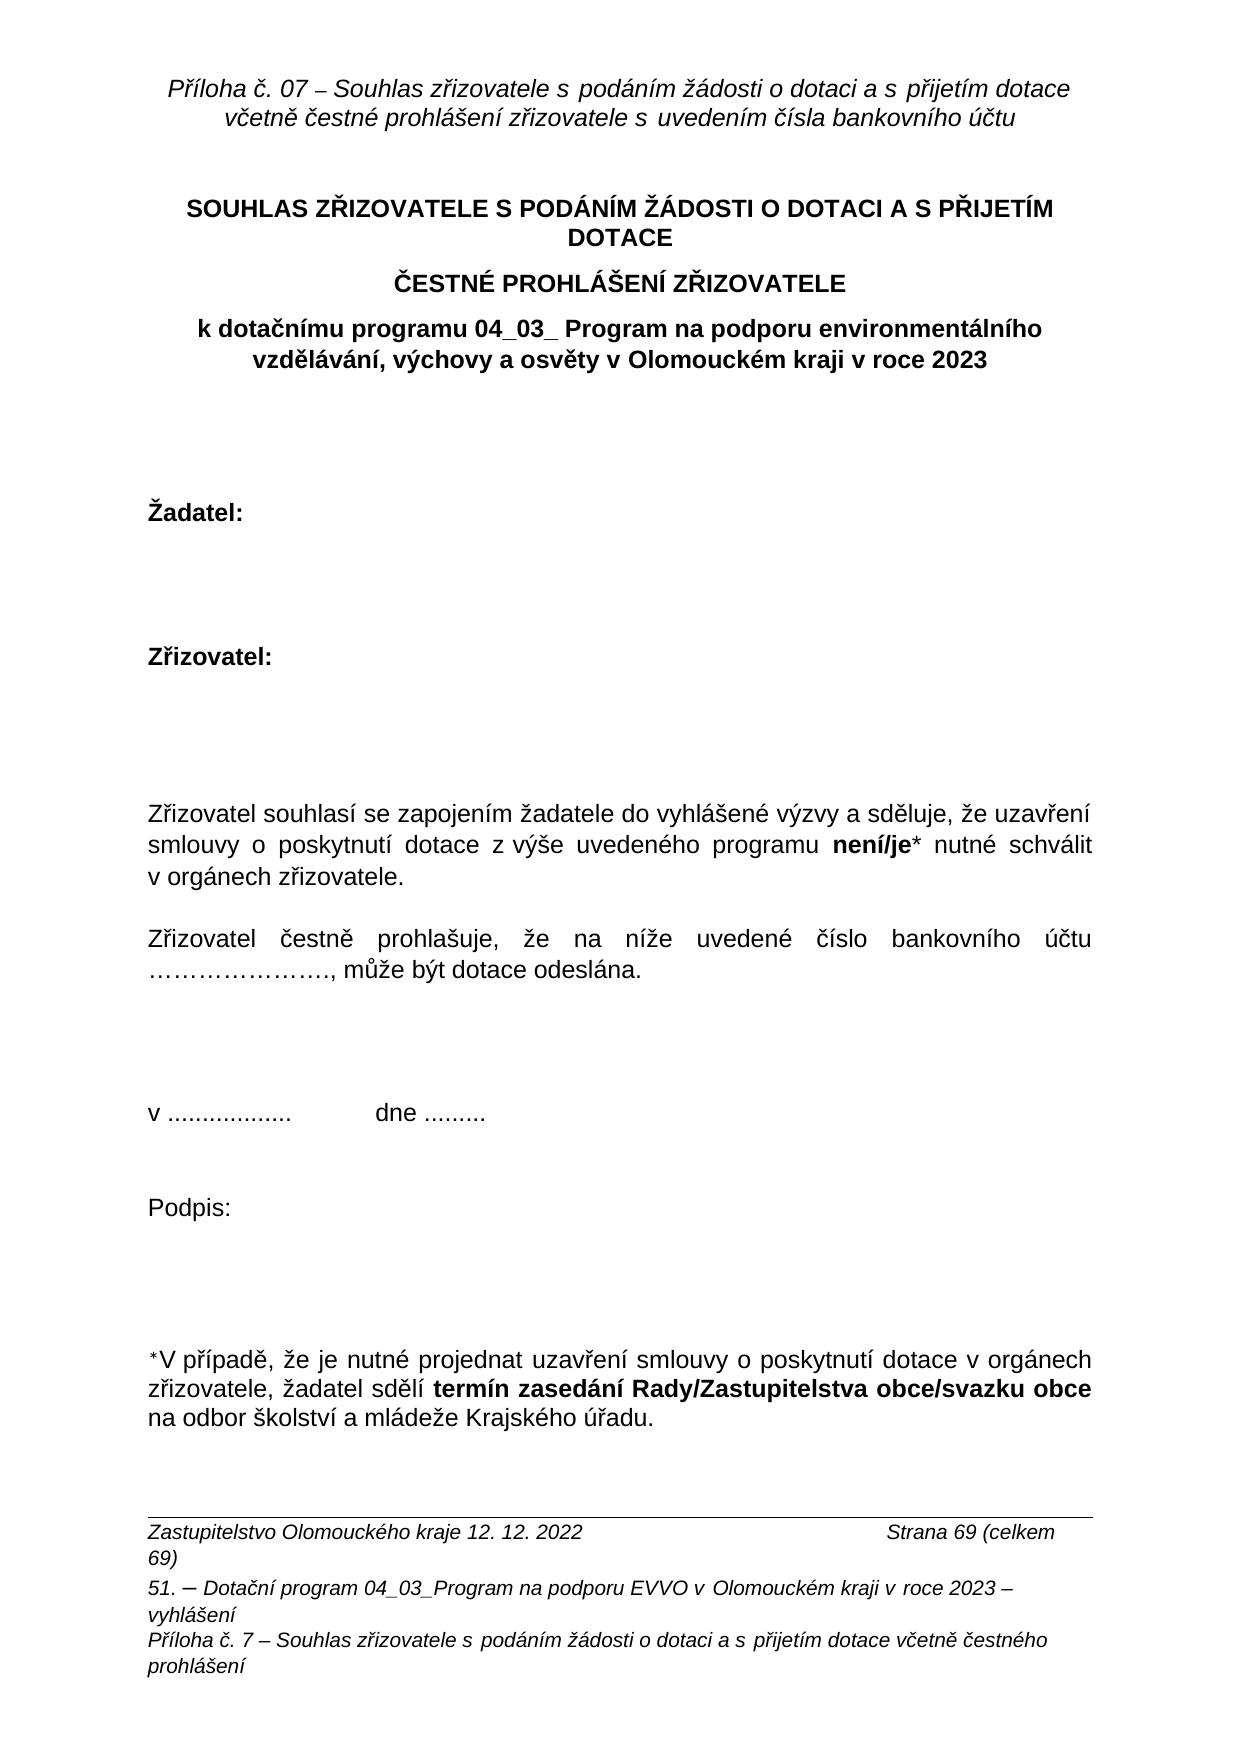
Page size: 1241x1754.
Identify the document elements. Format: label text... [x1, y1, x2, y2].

text k dotačnímu programu 04_03_ Program na podporu environmentálního vzdělávání, výchovy a osvěty v Olomouckém kraji v roce 2023 [148, 314, 1093, 374]
text v .................. dne ......... [148, 1098, 1093, 1127]
text Zřizovatel čestně prohlašuje, že na níže uvedené číslo bankovního účtu …………………., může být dotace odeslána. [148, 924, 1093, 983]
text Podpis: [148, 1193, 1093, 1222]
text Žadatel: [148, 498, 1093, 527]
text *V případě, že je nutné projednat uzavření smlouvy o poskytnutí dotace v orgánech zřizovatele, žadatel sdělí termín zasedání Rady/Zastupitelstva obce/svazku obce na odbor školství a mládeže Krajského úřadu. [148, 1345, 1093, 1431]
text SOUHLAS ZŘIZOVATELE S PODÁNÍM ŽÁDOSTI O DOTACI A S PŘIJETÍM DOTACE [148, 194, 1093, 252]
text Zřizovatel souhlasí se zapojením žadatele do vyhlášené výzvy a sděluje, že uzavření smlouvy o poskytnutí dotace z výše uvedeného programu není/je* nutné schválit v orgánech zřizovatele. [148, 799, 1093, 890]
text Zřizovatel: [148, 642, 1093, 670]
text ČESTNÉ PROHLÁŠENÍ ZŘIZOVATELE [148, 269, 1093, 297]
